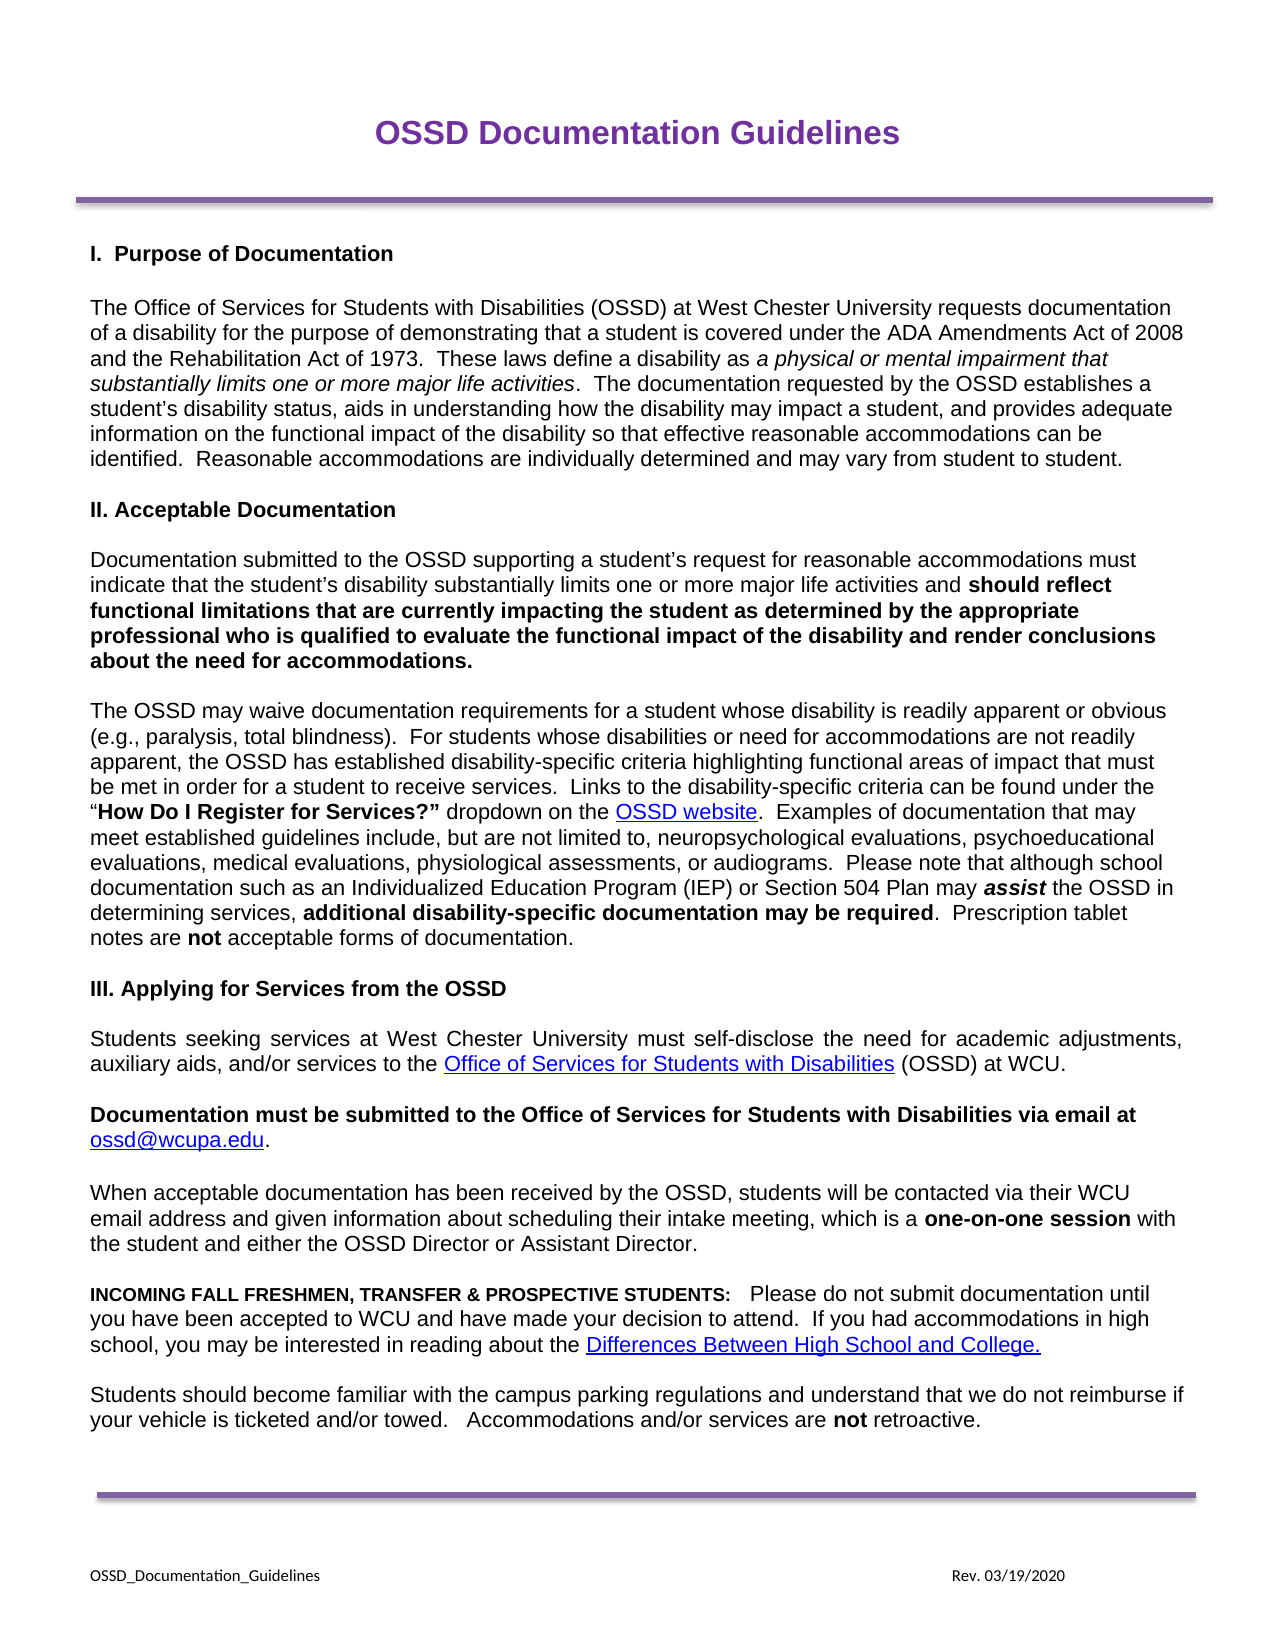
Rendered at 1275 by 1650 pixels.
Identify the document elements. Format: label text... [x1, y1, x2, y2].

picture [90, 1489, 1202, 1509]
text Students seeking services at West Chester University must self-disclose the need for academic adjustments, auxiliary aids, and/or services to the Office of Services for Students with Disabilities (OSSD) at WCU. [90, 1026, 1185, 1077]
text The OSSD may waive documentation requirements for a student whose disability is readily apparent or obvious (e.g., paralysis, total blindness). For students whose disabilities or need for accommodations are not readily apparent, the OSSD has established disability-specific criteria highlighting functional areas of impact that must be met in order for a student to receive services. Links to the disability-specific criteria can be found under the “How Do I Register for Services?” dropdown on the OSSD website. Examples of documentation that may meet established guidelines include, but are not limited to, neuropsychological evaluations, psychoeducational evaluations, medical evaluations, physiological assessments, or audiograms. Please note that although school documentation such as an Individualized Education Program (IEP) or Section 504 Plan may assist the OSSD in determining services, additional disability-specific documentation may be required. Prescription tablet notes are not acceptable forms of documentation. [90, 698, 1185, 951]
text Documentation submitted to the OSSD supporting a student’s request for reasonable accommodations must indicate that the student’s disability substantially limits one or more major life activities and should reflect functional limitations that are currently impacting the student as determined by the appropriate professional who is qualified to evaluate the functional impact of the disability and render conclusions about the need for accommodations. [90, 547, 1185, 673]
text INCOMING FALL FRESHMEN, TRANSFER & PROSPECTIVE STUDENTS: Please do not submit documentation until you have been accepted to WCU and have made your decision to attend. If you had accommodations in high school, you may be interested in reading about the Differences Between High School and College. [90, 1281, 1185, 1357]
text II. Acceptable Documentation [90, 497, 1185, 522]
text Documentation must be submitted to the Office of Services for Students with Disabilities via email at ossd@wcupa.edu. [90, 1102, 1185, 1152]
text OSSD Documentation Guidelines [90, 113, 1185, 151]
text Students should become familiar with the campus parking regulations and understand that we do not reimburse if your vehicle is ticketed and/or towed. Accommodations and/or services are not retroactive. [90, 1382, 1185, 1432]
text The Office of Services for Students with Disabilities (OSSD) at West Chester University requests documentation of a disability for the purpose of demonstrating that a student is covered under the ADA Amendments Act of 2008 and the Rehabilitation Act of 1973. These laws define a disability as a physical or mental impairment that substantially limits one or more major life activities. The documentation requested by the OSSD establishes a student’s disability status, aids in understanding how the disability may impact a student, and provides adequate information on the functional impact of the disability so that effective reasonable accommodations can be identified. Reasonable accommodations are individually determined and may vary from student to student. [90, 295, 1185, 472]
text III. Applying for Services from the OSSD [90, 976, 1185, 1001]
subtitle I. Purpose of Documentation [90, 241, 1185, 266]
text When acceptable documentation has been received by the OSSD, students will be contacted via their WCU email address and given information about scheduling their intake meeting, which is a one-on-one session with the student and either the OSSD Director or Assistant Director. [90, 1180, 1185, 1256]
